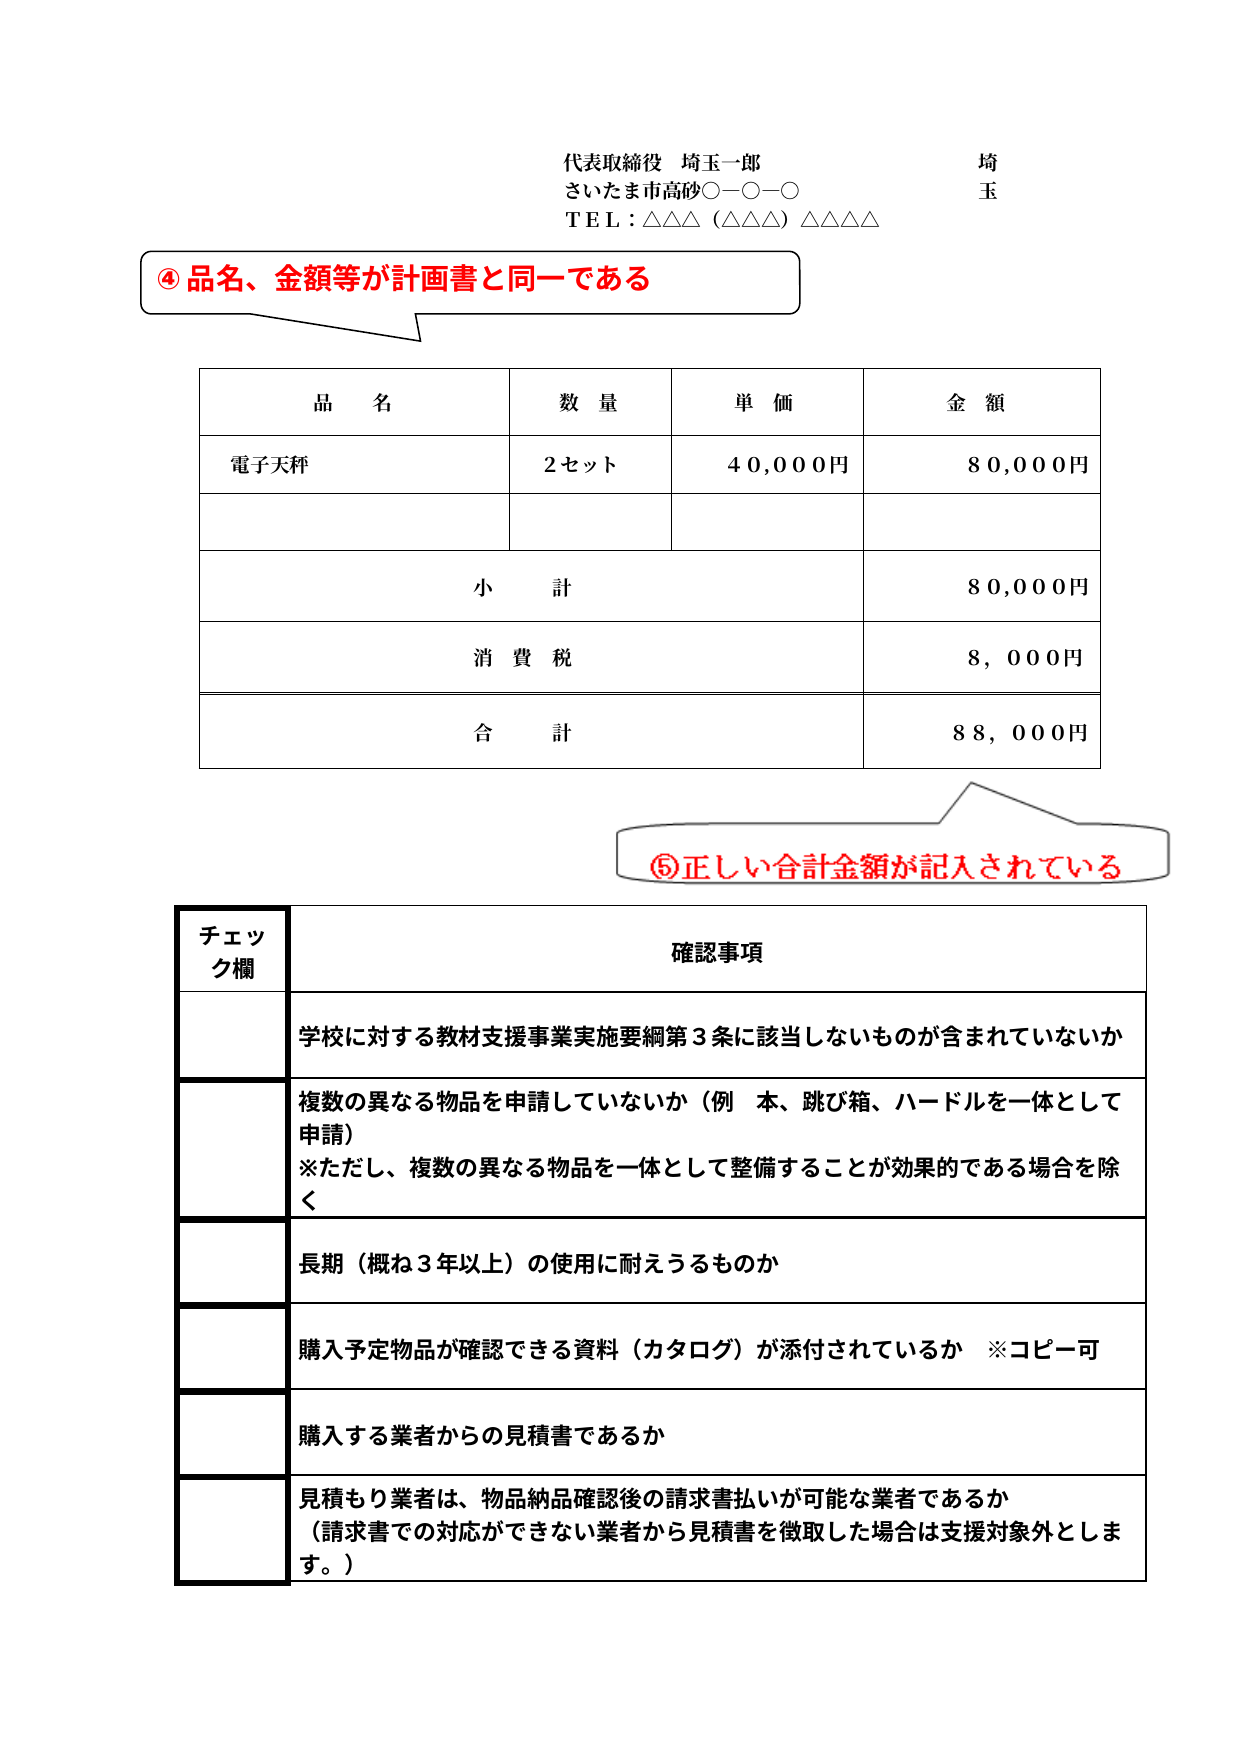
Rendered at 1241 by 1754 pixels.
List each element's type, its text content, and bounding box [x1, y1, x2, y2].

table_header 確認事項 [291, 906, 1146, 991]
text さいたま市高砂○―○―○ 玉 [177, 176, 1038, 204]
table_cell 購入する業者からの見積書であるか [291, 1390, 1145, 1474]
table_cell 電子天秤 [200, 436, 509, 492]
table_cell [510, 494, 671, 550]
table_cell ８８，０００円 [864, 695, 1100, 768]
table_cell 複数の異なる物品を申請していないか（例 本、跳び箱、ハードルを一体として申請） ※ただし、複数の異なる物品を一体として整備することが効果的である場合を除く [291, 1079, 1145, 1216]
table_cell [180, 992, 285, 1077]
table_header チェック欄 [180, 911, 285, 991]
text 代表取締役 埼玉一郎 埼 [177, 148, 1038, 176]
table_cell 見積もり業者は、物品納品確認後の請求書払いが可能な業者であるか （請求書での対応ができない業者から見積書を徴取した場合は支援対象外とします。） [291, 1476, 1145, 1580]
table_cell [180, 1083, 285, 1216]
table_cell 合 計 [200, 695, 863, 768]
table_cell [864, 494, 1100, 550]
table_header 単 価 [672, 369, 863, 434]
table_cell [180, 1480, 285, 1580]
table_cell ４０,０００円 [672, 436, 863, 492]
table_cell 購入予定物品が確認できる資料（カタログ）が添付されているか ※コピー可 [291, 1304, 1145, 1388]
table_header 数 量 [510, 369, 671, 434]
table_header 品 名 [200, 369, 509, 434]
picture [615, 780, 1172, 887]
table_cell ２セット [510, 436, 671, 492]
table_cell [200, 494, 509, 550]
table_cell [180, 1223, 285, 1302]
table_cell [180, 1395, 285, 1474]
table_cell [672, 494, 863, 550]
table_cell ８，０００円 [864, 622, 1100, 692]
table_cell ８０,０００円 [864, 436, 1100, 492]
table_cell [180, 1309, 285, 1388]
table_cell 学校に対する教材支援事業実施要綱第３条に該当しないものが含まれていないか [291, 993, 1145, 1077]
table_header 金 額 [864, 369, 1100, 434]
table_cell 長期（概ね３年以上）の使用に耐えうるものか [291, 1219, 1145, 1302]
table_cell 消 費 税 [200, 622, 863, 692]
table_cell 小 計 [200, 551, 863, 621]
table_cell ８０,０００円 [864, 551, 1100, 621]
text ＴＥＬ：△△△（△△△）△△△△ [177, 204, 1038, 233]
